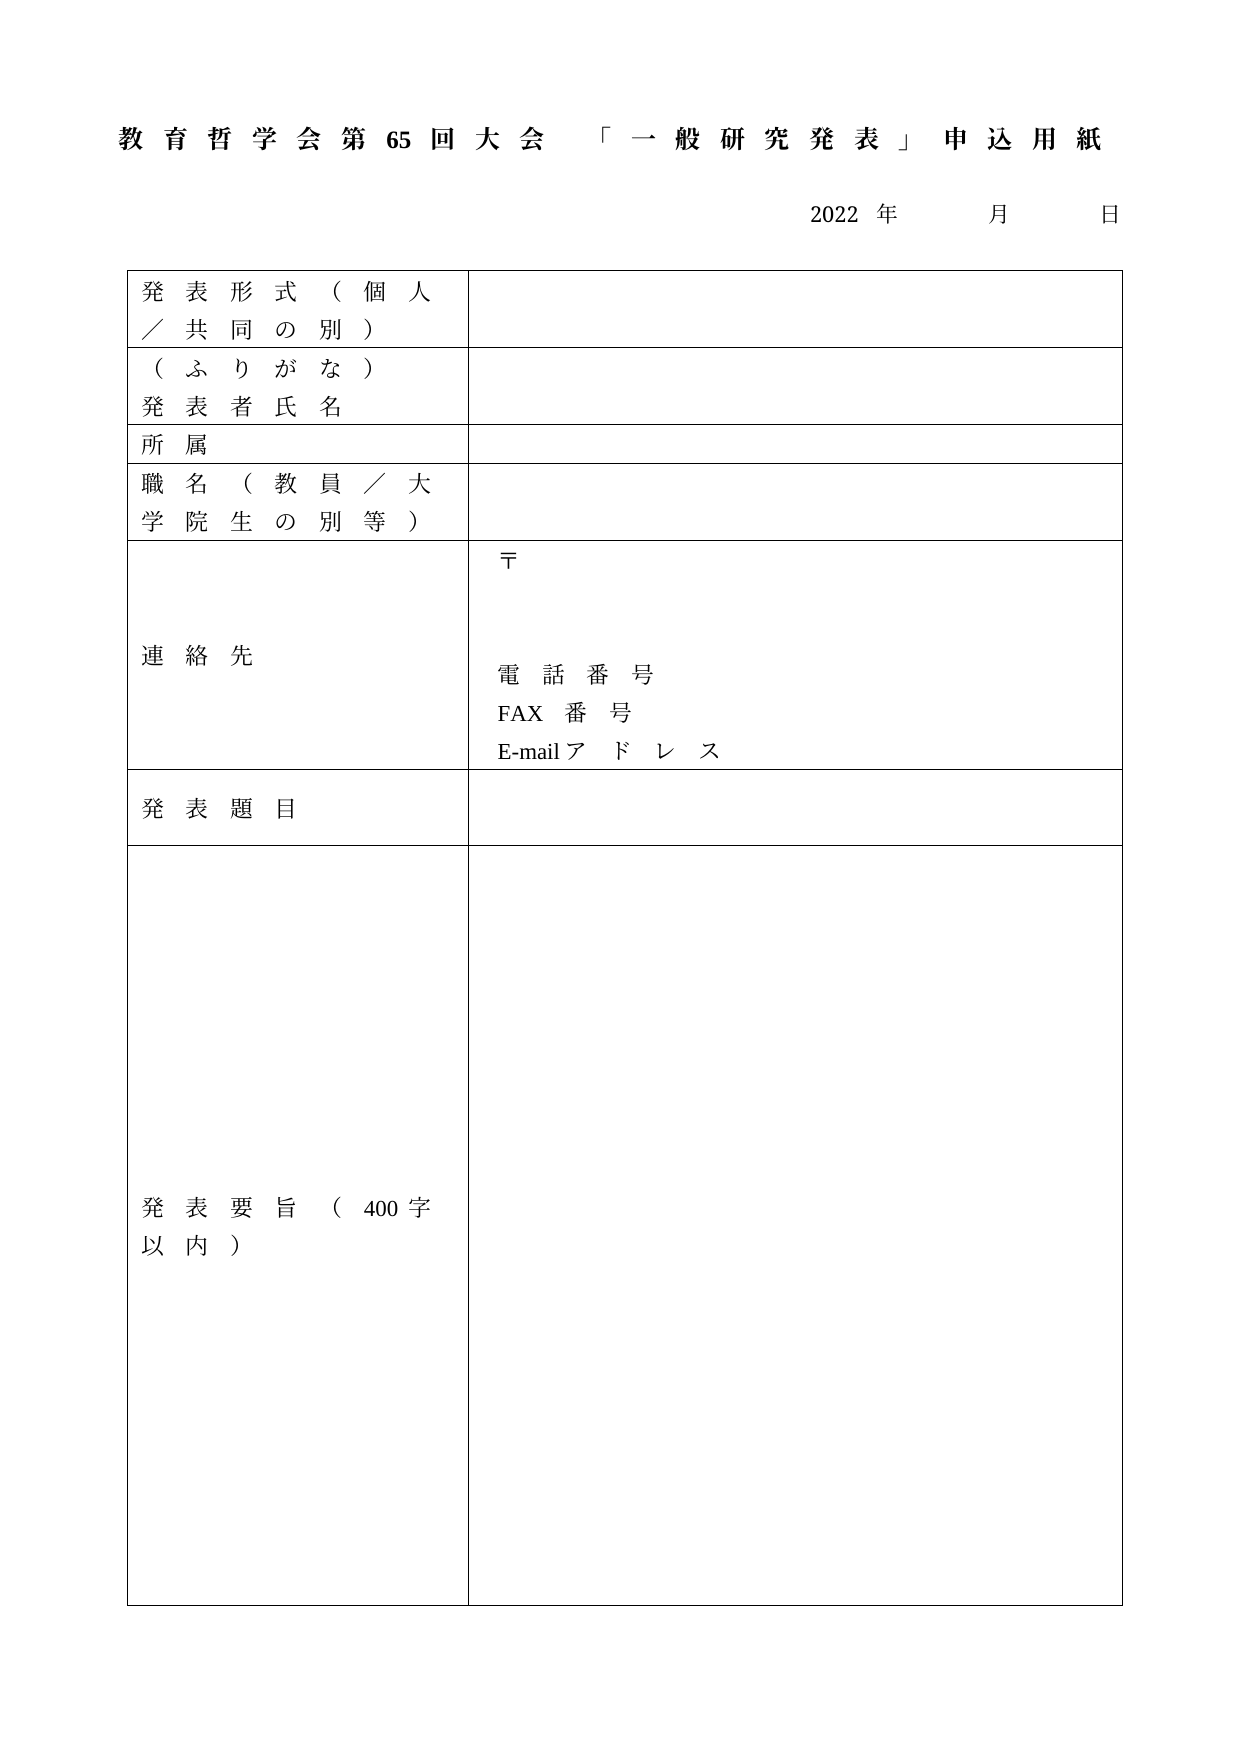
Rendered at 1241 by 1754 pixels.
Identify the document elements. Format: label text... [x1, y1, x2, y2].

table_cell 連絡先 [128, 541, 468, 768]
table_cell （ふりがな） 発表者氏名 [128, 348, 468, 424]
table_header [469, 271, 1122, 347]
table_cell [469, 846, 1122, 1605]
table_cell [469, 464, 1122, 540]
text 2022年 月 日 [118, 194, 1122, 232]
text 教育哲学会第65回大会 「一般研究発表」申込用紙 [118, 119, 1122, 157]
table_cell [469, 770, 1122, 845]
table_header 発表形式（個人／共同の別） [128, 271, 468, 347]
table_cell [469, 348, 1122, 424]
table_cell [469, 425, 1122, 463]
table_cell 所属 [128, 425, 468, 463]
table_cell 職名（教員／大学院生の別等） [128, 464, 468, 540]
table_cell 発表題目 [128, 770, 468, 845]
table_cell 〒 電話番号 FAX番号 E-mailアドレス [469, 541, 1122, 768]
table_cell 発表要旨（400字以内） [128, 846, 468, 1605]
